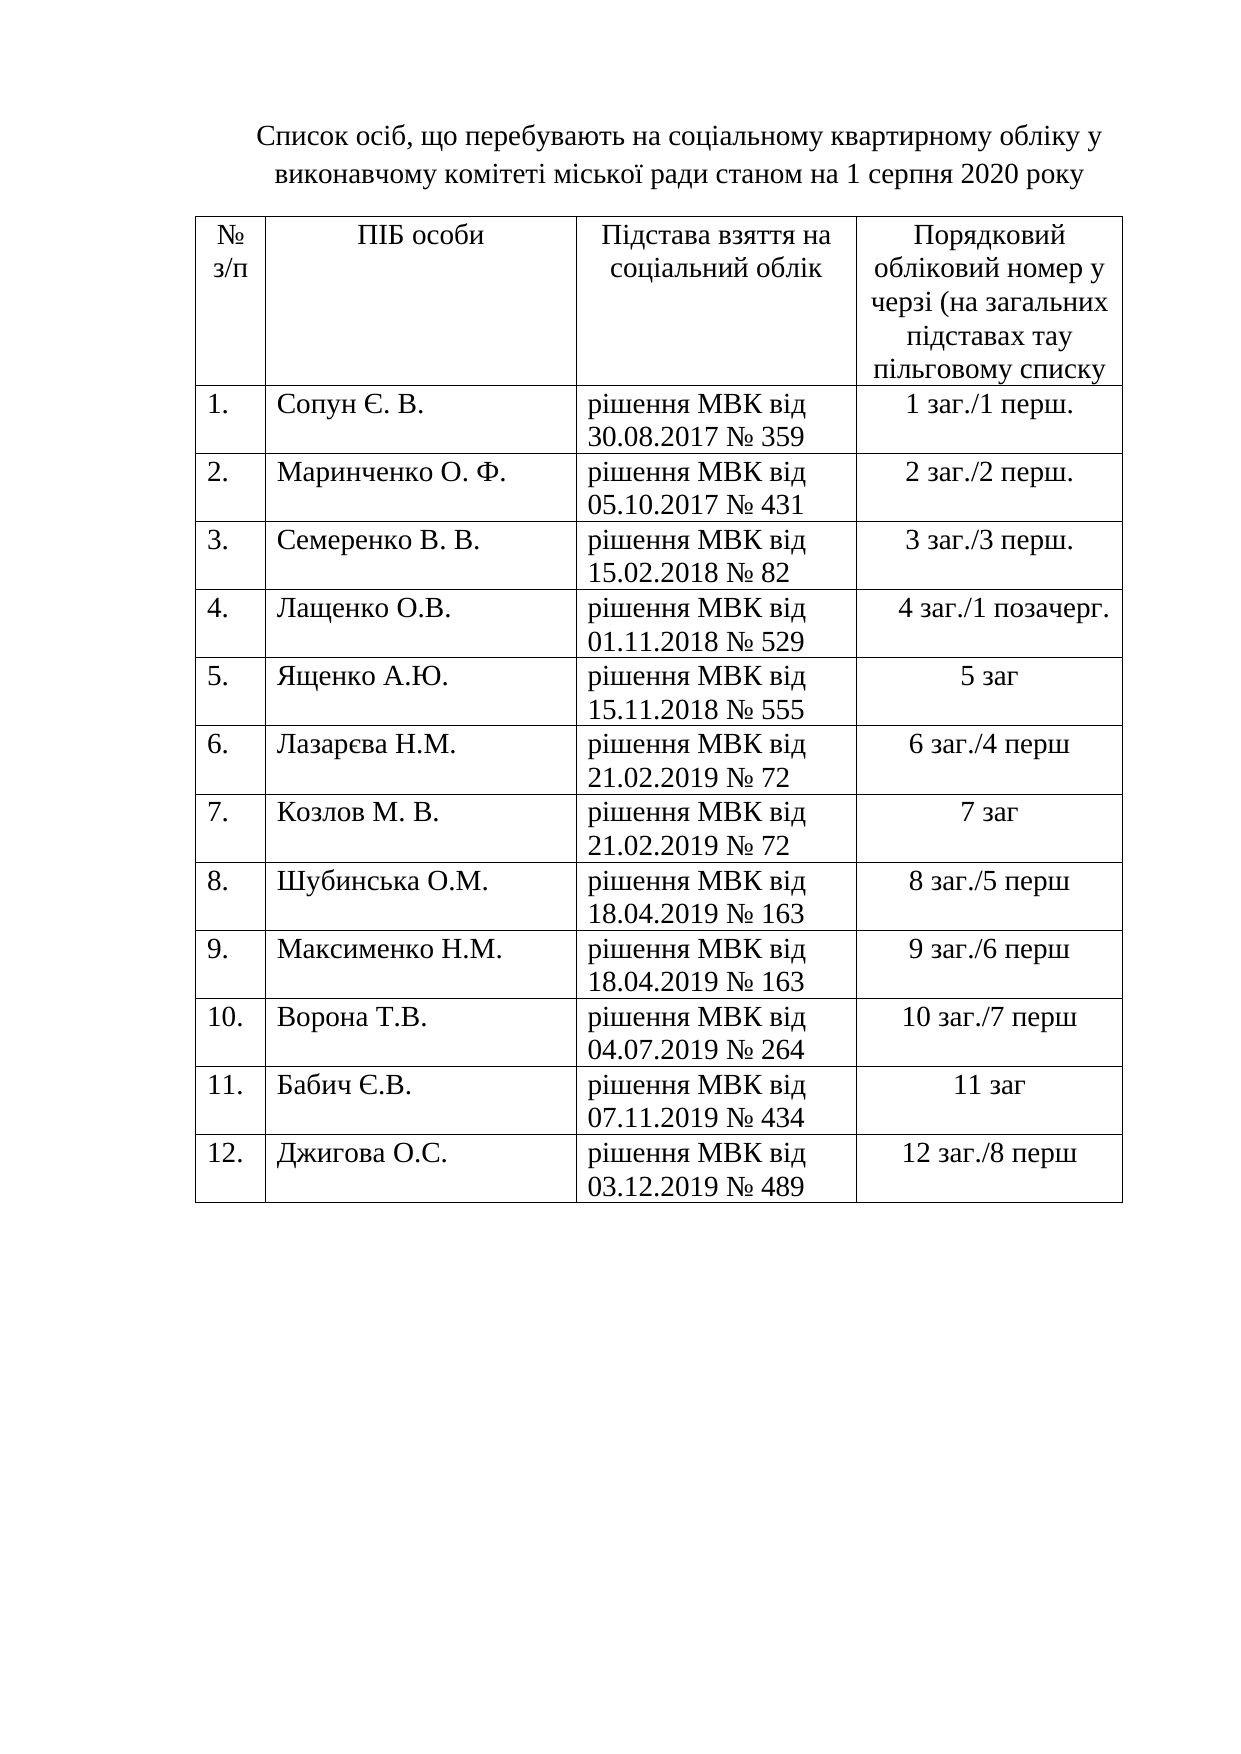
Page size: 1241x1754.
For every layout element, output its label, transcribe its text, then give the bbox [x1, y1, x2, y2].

table_header Порядковий обліковий номер у черзі (на загальних підставах тау пільговому списку [857, 217, 1122, 385]
table_cell рішення МВК від 18.04.2019 № 163 [577, 931, 856, 998]
table_cell Лащенко О.В. [266, 590, 576, 657]
table_cell 10 заг./7 перш [857, 999, 1122, 1066]
table_cell 10. [196, 999, 265, 1066]
table_cell 3. [196, 522, 265, 589]
table_cell рішення МВК від 21.02.2019 № 72 [577, 726, 856, 793]
table_cell рішення МВК від 15.02.2018 № 82 [577, 522, 856, 589]
table_cell 12. [196, 1135, 265, 1202]
table_cell рішення МВК від 07.11.2019 № 434 [577, 1067, 856, 1134]
table_cell 5 заг [857, 658, 1122, 725]
table_cell рішення МВК від 15.11.2018 № 555 [577, 658, 856, 725]
table_cell Семеренко В. В. [266, 522, 576, 589]
table_cell 6 заг./4 перш [857, 726, 1122, 793]
table_cell 5. [196, 658, 265, 725]
table_cell рішення МВК від 04.07.2019 № 264 [577, 999, 856, 1066]
table_cell 7 заг [857, 795, 1122, 862]
table_cell 11. [196, 1067, 265, 1134]
table_cell 1 заг./1 перш. [857, 386, 1122, 453]
table_cell 4. [196, 590, 265, 657]
table_cell Максименко Н.М. [266, 931, 576, 998]
table_header № з/п [196, 217, 265, 385]
table_cell 8 заг./5 перш [857, 863, 1122, 930]
table_cell рішення МВК від 03.12.2019 № 489 [577, 1135, 856, 1202]
text Список осіб, що перебувають на соціальному квартирному обліку у виконавчому комітеті міської ради станом на 1 серпня 2020 року [207, 118, 1152, 190]
table_header ПІБ особи [266, 217, 576, 385]
table_cell рішення МВК від 05.10.2017 № 431 [577, 454, 856, 521]
table_cell 2. [196, 454, 265, 521]
table_cell 8. [196, 863, 265, 930]
table_cell 3 заг./3 перш. [857, 522, 1122, 589]
table_cell 11 заг [857, 1067, 1122, 1134]
table_cell 6. [196, 726, 265, 793]
table_cell 4 заг./1 позачерг. [857, 590, 1122, 657]
table_cell Маринченко О. Ф. [266, 454, 576, 521]
table_cell рішення МВК від 01.11.2018 № 529 [577, 590, 856, 657]
table_cell рішення МВК від 30.08.2017 № 359 [577, 386, 856, 453]
table_cell Джигова О.С. [266, 1135, 576, 1202]
table_cell Ворона Т.В. [266, 999, 576, 1066]
table_cell Шубинська О.М. [266, 863, 576, 930]
table_cell 12 заг./8 перш [857, 1135, 1122, 1202]
table_cell Бабич Є.В. [266, 1067, 576, 1134]
table_cell рішення МВК від 18.04.2019 № 163 [577, 863, 856, 930]
table_cell 2 заг./2 перш. [857, 454, 1122, 521]
table_cell 9 заг./6 перш [857, 931, 1122, 998]
table_cell Лазарєва Н.М. [266, 726, 576, 793]
table_cell 7. [196, 795, 265, 862]
table_cell Козлов М. В. [266, 795, 576, 862]
table_cell Сопун Є. В. [266, 386, 576, 453]
table_cell 1. [196, 386, 265, 453]
table_header Підстава взяття на соціальний облік [577, 217, 856, 385]
table_cell Ященко А.Ю. [266, 658, 576, 725]
table_cell рішення МВК від 21.02.2019 № 72 [577, 795, 856, 862]
table_cell 9. [196, 931, 265, 998]
